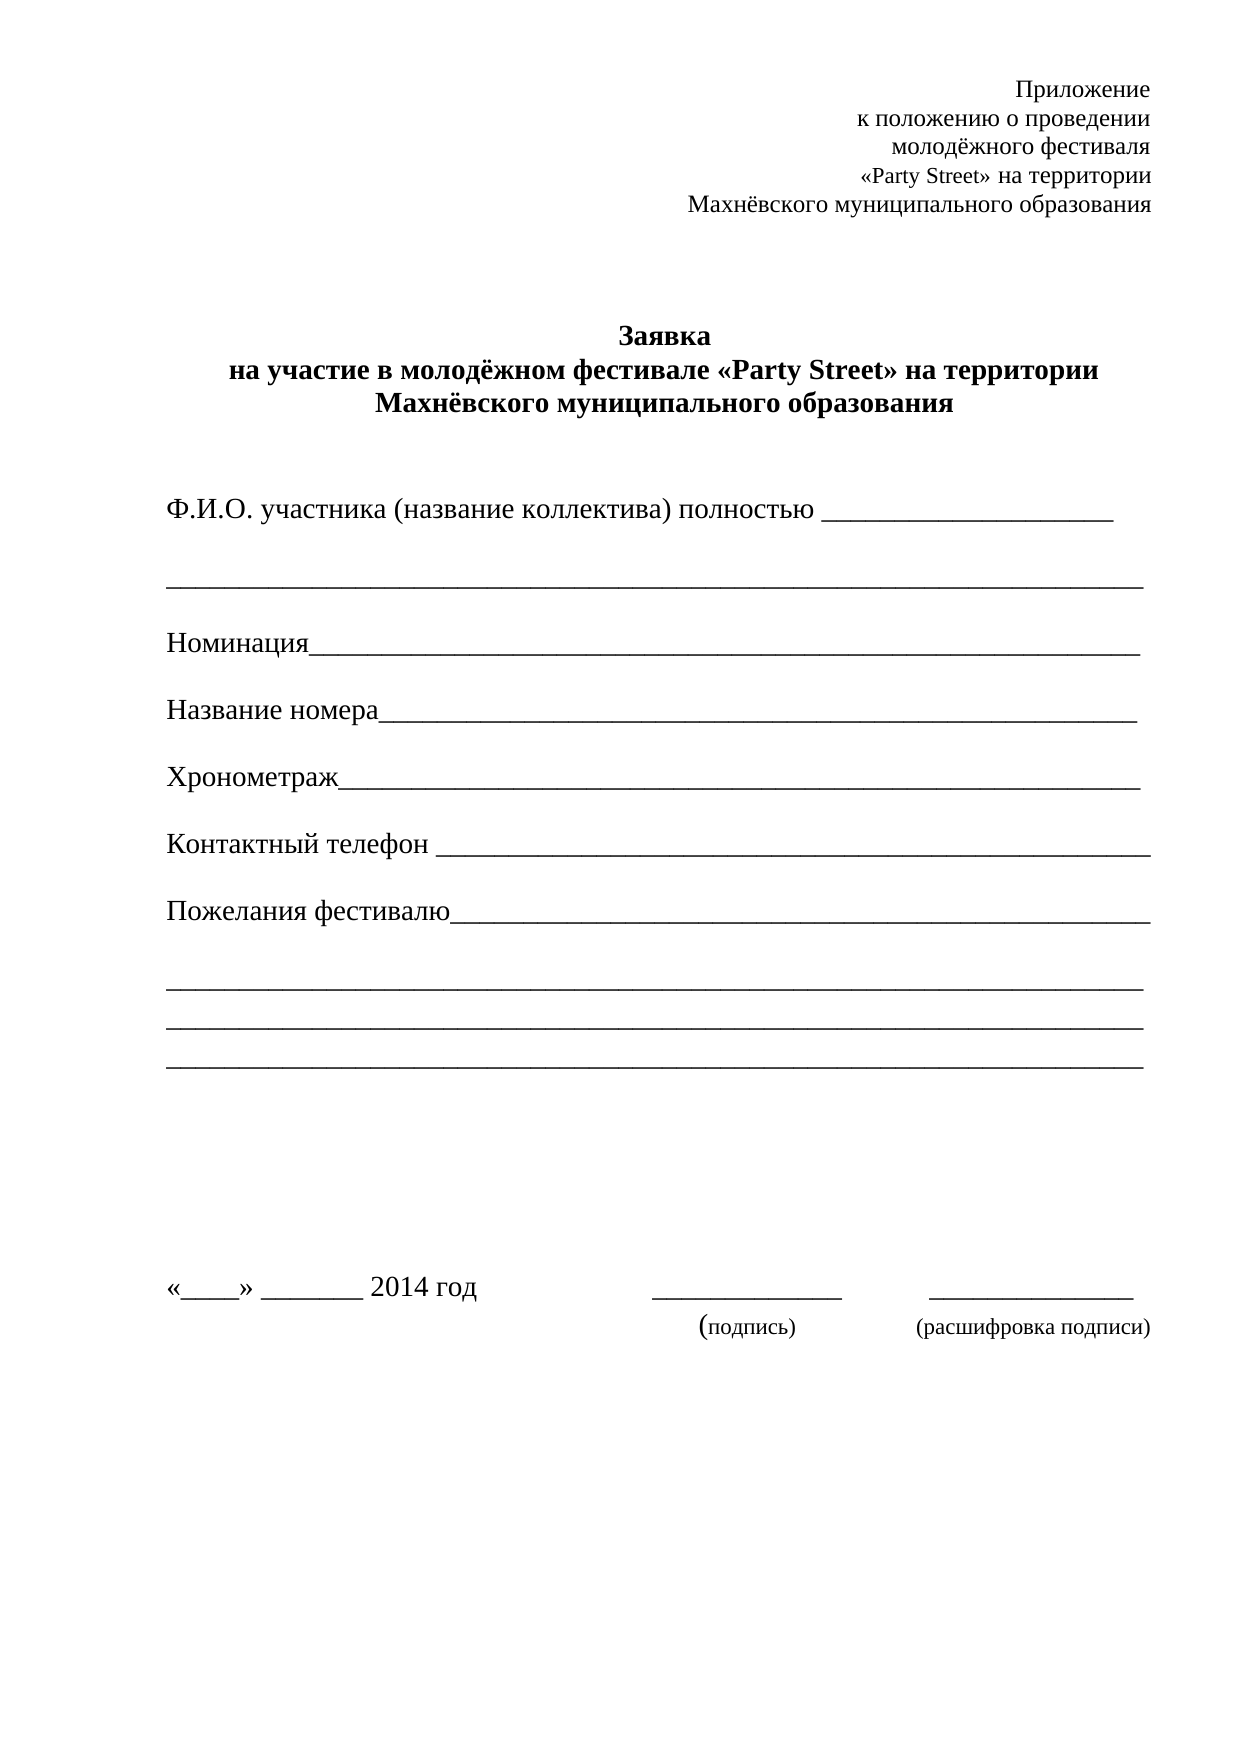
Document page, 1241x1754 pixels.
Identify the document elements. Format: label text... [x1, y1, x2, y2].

text «____» _______ 2014 год _____________ ______________ [166, 1269, 1152, 1302]
text Приложение [177, 74, 1150, 103]
text Ф.И.О. участника (название коллектива) полностью ____________________ [166, 491, 1152, 524]
text молодёжного фестиваля [177, 131, 1150, 160]
text Название номера____________________________________________________ [166, 692, 1152, 726]
text Контактный телефон _________________________________________________ [166, 826, 1152, 860]
text (подпись) (расшифровка подписи) [166, 1307, 1152, 1341]
text Пожелания фестивалю________________________________________________ [166, 893, 1152, 927]
text «Party Street» на территории [177, 160, 1152, 189]
text Махнёвского муниципального образования [177, 385, 1152, 419]
text Хронометраж_______________________________________________________ [166, 759, 1152, 793]
text ___________________________________________________________________ [166, 558, 1152, 592]
text к положению о проведении [177, 103, 1150, 131]
text ______________________________________________________________________________________________________________________________________ [166, 961, 1152, 1033]
text Махнёвского муниципального образования [177, 189, 1152, 218]
text ___________________________________________________________________ [166, 1038, 1152, 1071]
text на участие в молодёжном фестивале «Party Street» на территории [177, 352, 1150, 385]
text Заявка [177, 318, 1152, 352]
text Номинация_________________________________________________________ [166, 625, 1152, 659]
